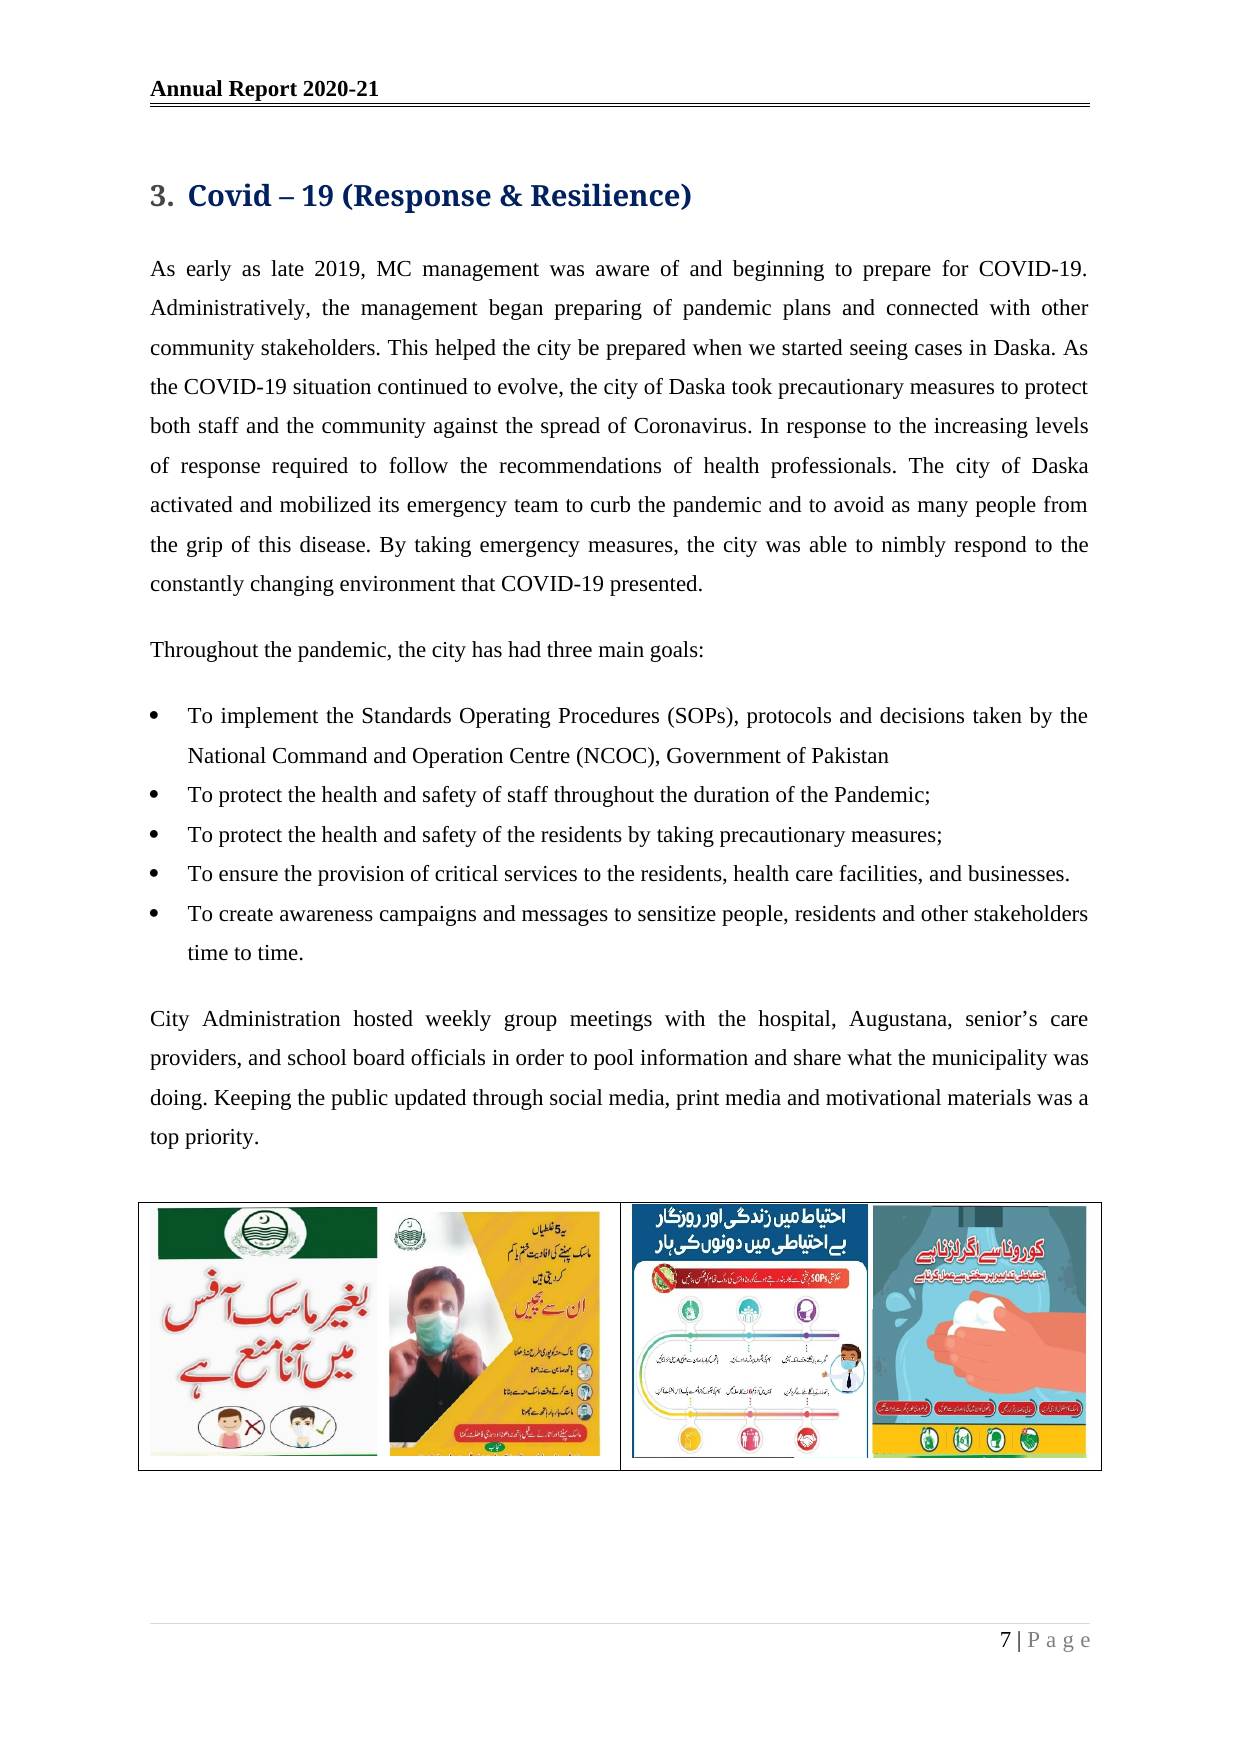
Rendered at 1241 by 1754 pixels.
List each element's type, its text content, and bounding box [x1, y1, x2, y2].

list To ensure the provision of critical services to the residents, health care facilities, and businesses. [150, 860, 1090, 886]
text Throughout the pandemic, the city has had three main goals: [150, 636, 1090, 663]
table_header [621, 1203, 1101, 1470]
table_header [139, 1203, 620, 1470]
subtitle Covid – 19 (Response & Resilience) [150, 175, 1090, 215]
text As early as late 2019, MC management was aware of and beginning to prepare for COVID-19. Administratively, the management began preparing of pandemic plans and connected with other community stakeholders. This helped the city be prepared when we started seeing cases in Daska. As the COVID-19 situation continued to evolve, the city of Daska took precautionary measures to protect both staff and the community against the spread of Coronavirus. In response to the increasing levels of response required to follow the recommendations of health professionals. The city of Daska activated and mobilized its emergency team to curb the pandemic and to avoid as many people from the grip of this disease. By taking emergency measures, the city was able to nimbly respond to the constantly changing environment that COVID-19 presented. [150, 255, 1090, 597]
list To protect the health and safety of the residents by taking precautionary measures; [150, 821, 1090, 847]
picture [150, 1203, 608, 1456]
text City Administration hosted weekly group meetings with the hospital, Augustana, senior’s care providers, and school board officials in order to pool information and share what the municipality was doing. Keeping the public updated through social media, print media and motivational materials was a top priority. [150, 1005, 1090, 1150]
list To implement the Standards Operating Procedures (SOPs), protocols and decisions taken by the National Command and Operation Centre (NCOC), Government of Pakistan [150, 702, 1090, 768]
list To create awareness campaigns and messages to sensitize people, residents and other stakeholders time to time. [150, 899, 1090, 965]
picture [632, 1203, 1090, 1458]
list To protect the health and safety of staff throughout the duration of the Pandemic; [150, 781, 1090, 807]
